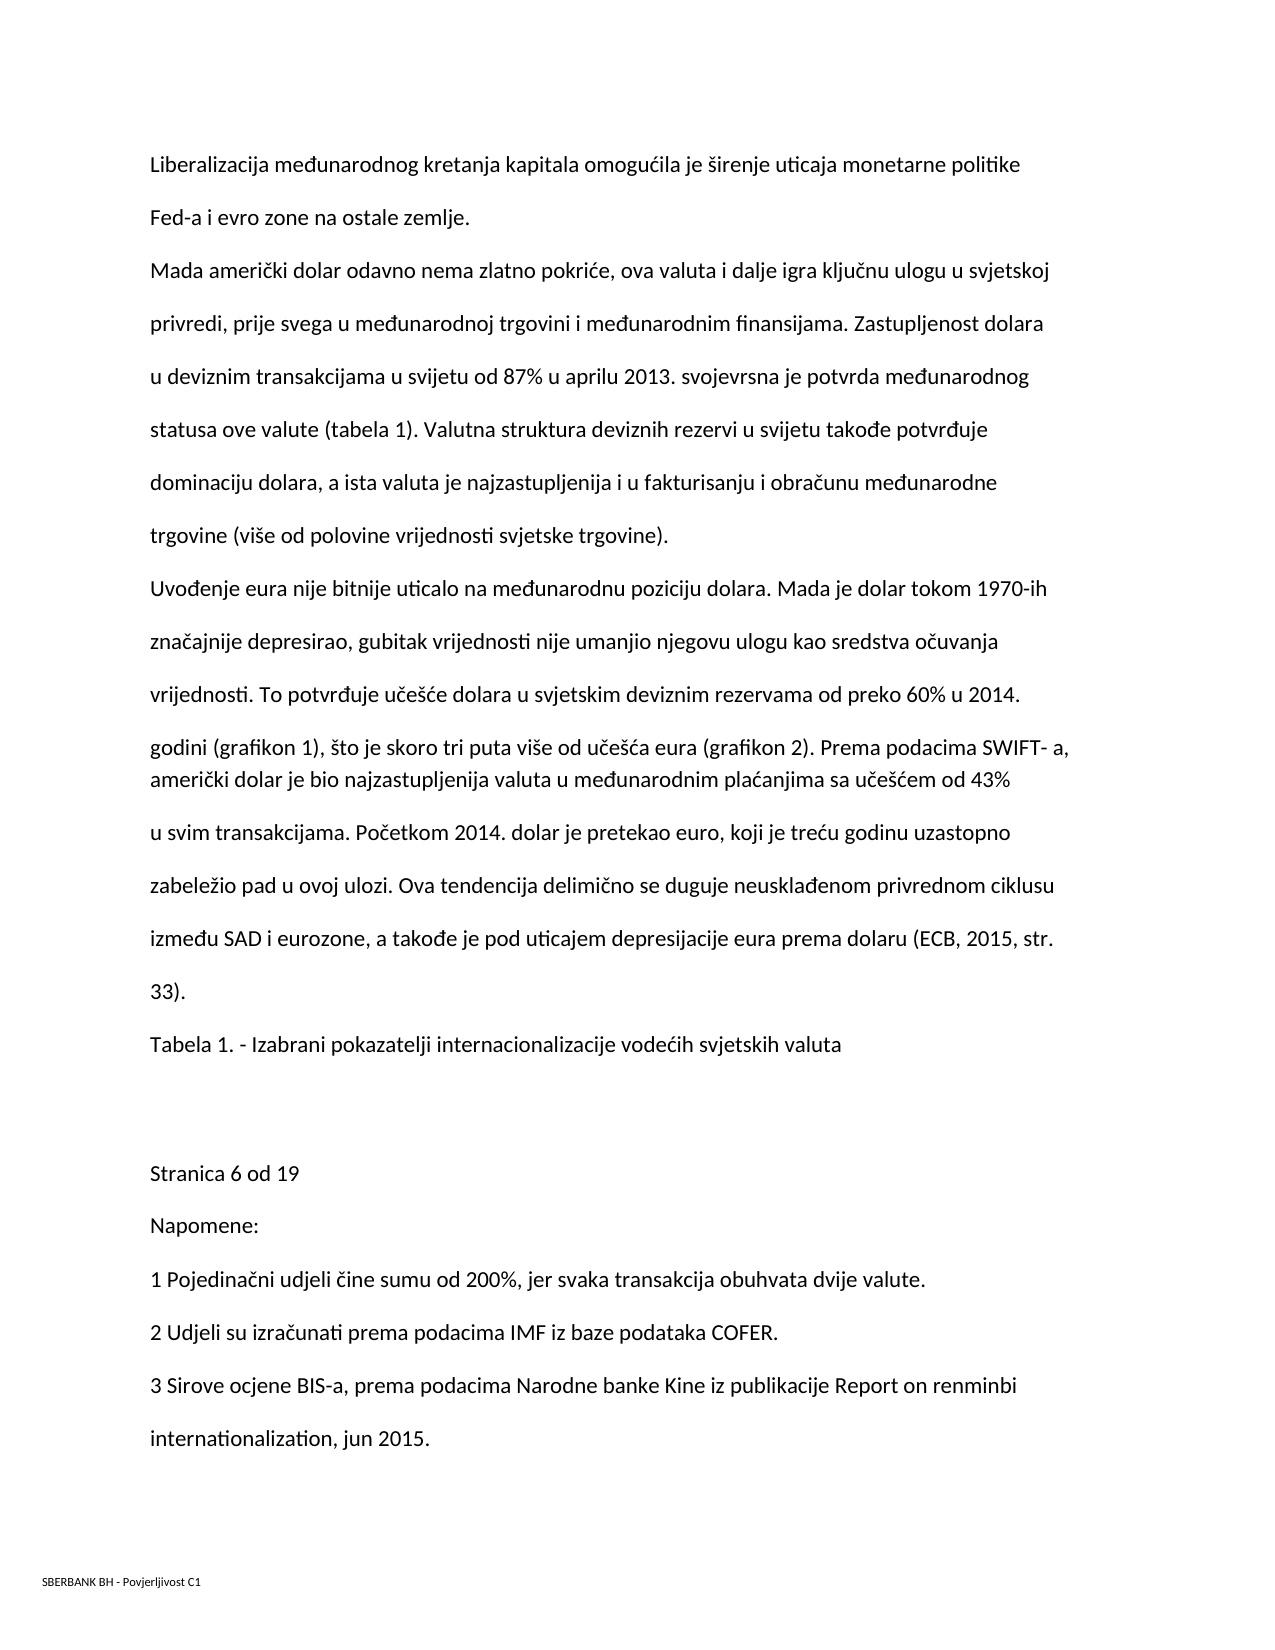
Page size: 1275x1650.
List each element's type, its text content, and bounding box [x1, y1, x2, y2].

text u deviznim transakcijama u svijetu od 87% u aprilu 2013. svojevrsna je potvrda međunarodnog [150, 362, 1125, 390]
text Stranica 6 od 19 [150, 1159, 1125, 1187]
text godini (grafikon 1), što je skoro tri puta više od učešća eura (grafikon 2). Prema podacima SWIFT- a, američki dolar je bio najzastupljenija valuta u međunarodnim plaćanjima sa učešćem od 43% [150, 733, 1125, 793]
text dominaciju dolara, a ista valuta je najzastupljenija i u fakturisanju i obračunu međunarodne [150, 468, 1125, 496]
text 2 Udjeli su izračunati prema podacima IMF iz baze podataka COFER. [150, 1318, 1125, 1346]
text Napomene: [150, 1212, 1125, 1240]
text Fed-a i evro zone na ostale zemlje. [150, 203, 1125, 231]
text 1 Pojedinačni udjeli čine sumu od 200%, jer svaka transakcija obuhvata dvije valute. [150, 1265, 1125, 1293]
text Mada američki dolar odavno nema zlatno pokriće, ova valuta i dalje igra ključnu ulogu u svjetskoj [150, 256, 1125, 284]
text Tabela 1. - Izabrani pokazatelji internacionalizacije vodećih svjetskih valuta [150, 1031, 1125, 1058]
text 33). [150, 977, 1125, 1006]
text značajnije depresirao, gubitak vrijednosti nije umanjio njegovu ulogu kao sredstva očuvanja [150, 627, 1125, 655]
text privredi, prije svega u međunarodnoj trgovini i međunarodnim finansijama. Zastupljenost dolara [150, 309, 1125, 337]
text zabeležio pad u ovoj ulozi. Ova tendencija delimično se duguje neusklađenom privrednom ciklusu [150, 871, 1125, 899]
text vrijednosti. To potvrđuje učešće dolara u svjetskim deviznim rezervama od preko 60% u 2014. [150, 680, 1125, 708]
text statusa ove valute (tabela 1). Valutna struktura deviznih rezervi u svijetu takođe potvrđuje [150, 415, 1125, 443]
text Uvođenje eura nije bitnije uticalo na međunarodnu poziciju dolara. Mada je dolar tokom 1970-ih [150, 574, 1125, 602]
text internationalization, jun 2015. [150, 1424, 1125, 1452]
text trgovine (više od polovine vrijednosti svjetske trgovine). [150, 521, 1125, 549]
text Liberalizacija međunarodnog kretanja kapitala omogućila je širenje uticaja monetarne politike [150, 150, 1125, 178]
text u svim transakcijama. Početkom 2014. dolar je pretekao euro, koji je treću godinu uzastopno [150, 818, 1125, 846]
text između SAD i eurozone, a takođe je pod uticajem depresijacije eura prema dolaru (ECB, 2015, str. [150, 924, 1125, 952]
text 3 Sirove ocjene BIS-a, prema podacima Narodne banke Kine iz publikacije Report on renminbi [150, 1371, 1125, 1399]
